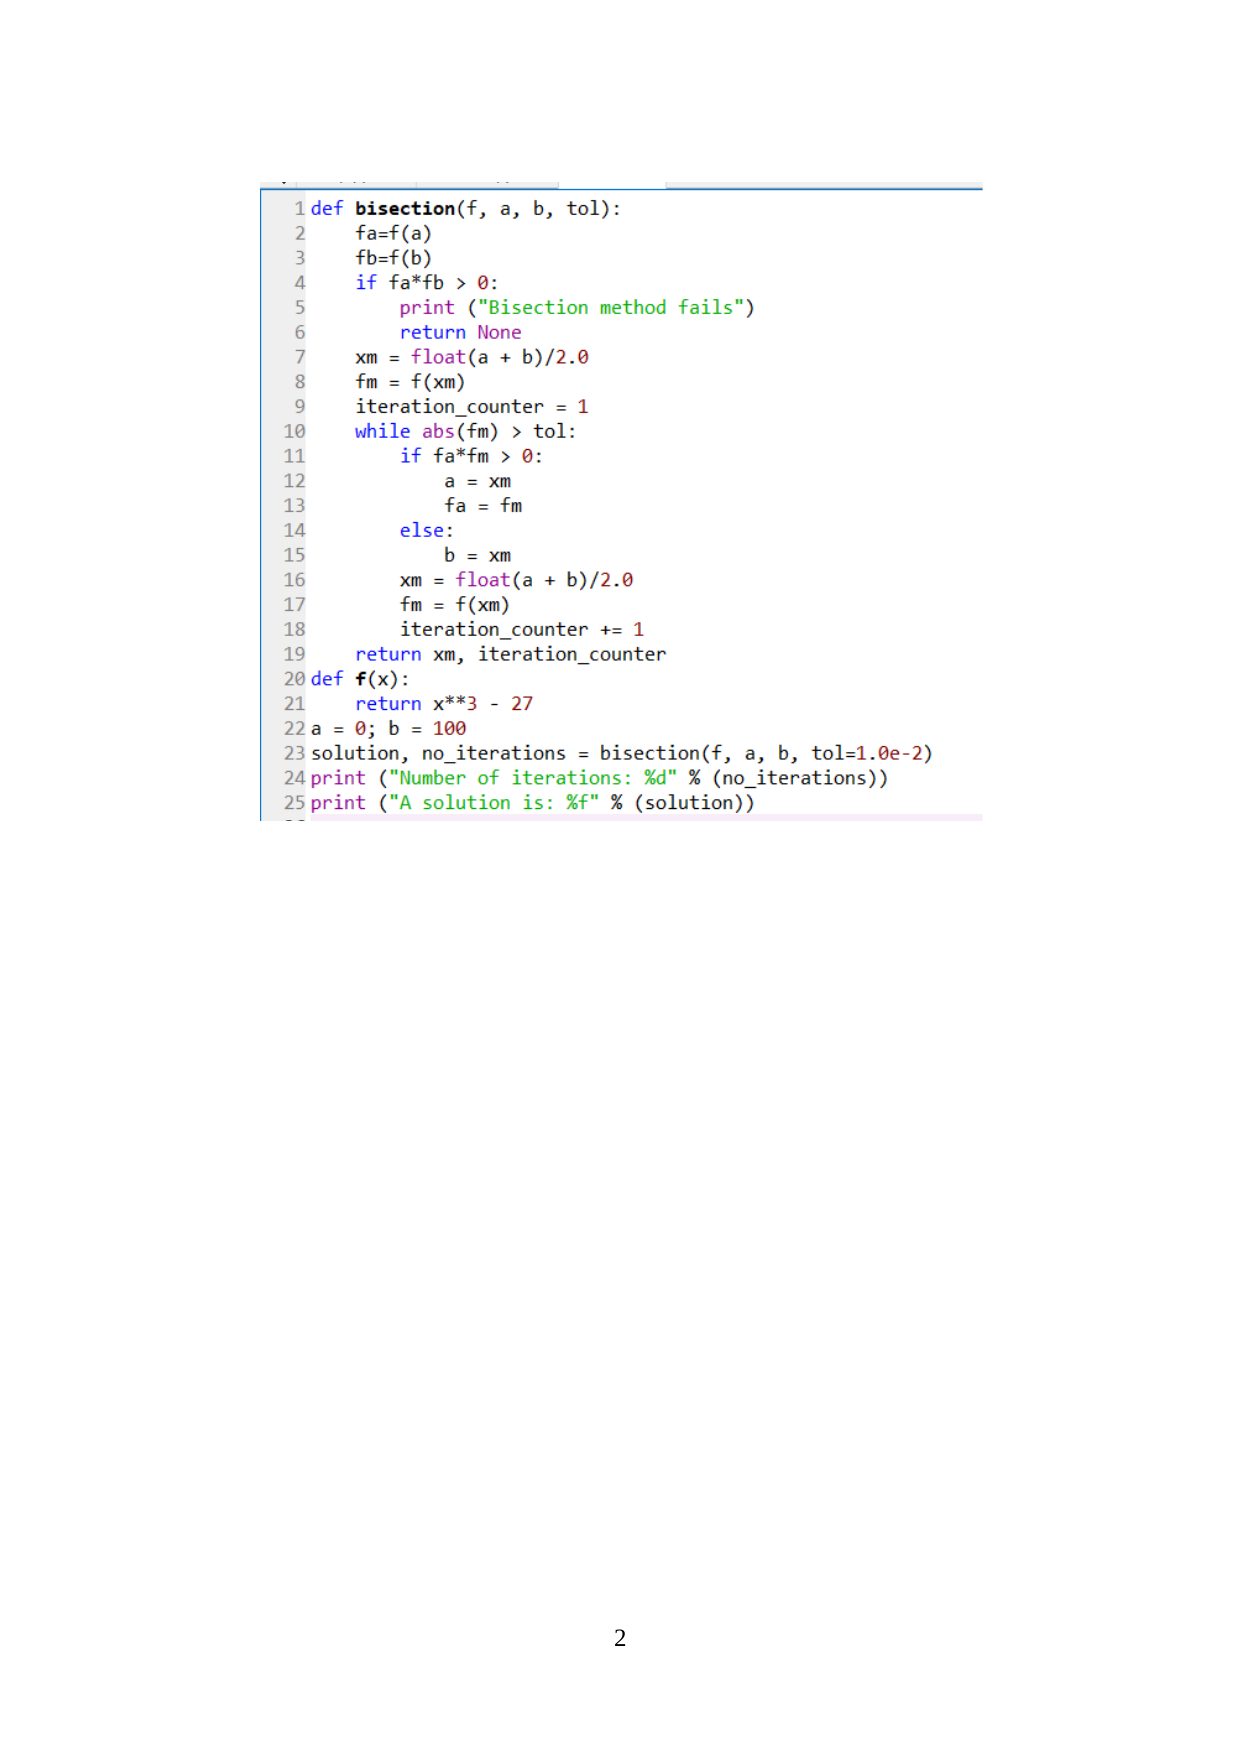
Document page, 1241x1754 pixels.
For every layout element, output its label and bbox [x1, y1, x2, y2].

picture [260, 182, 983, 821]
